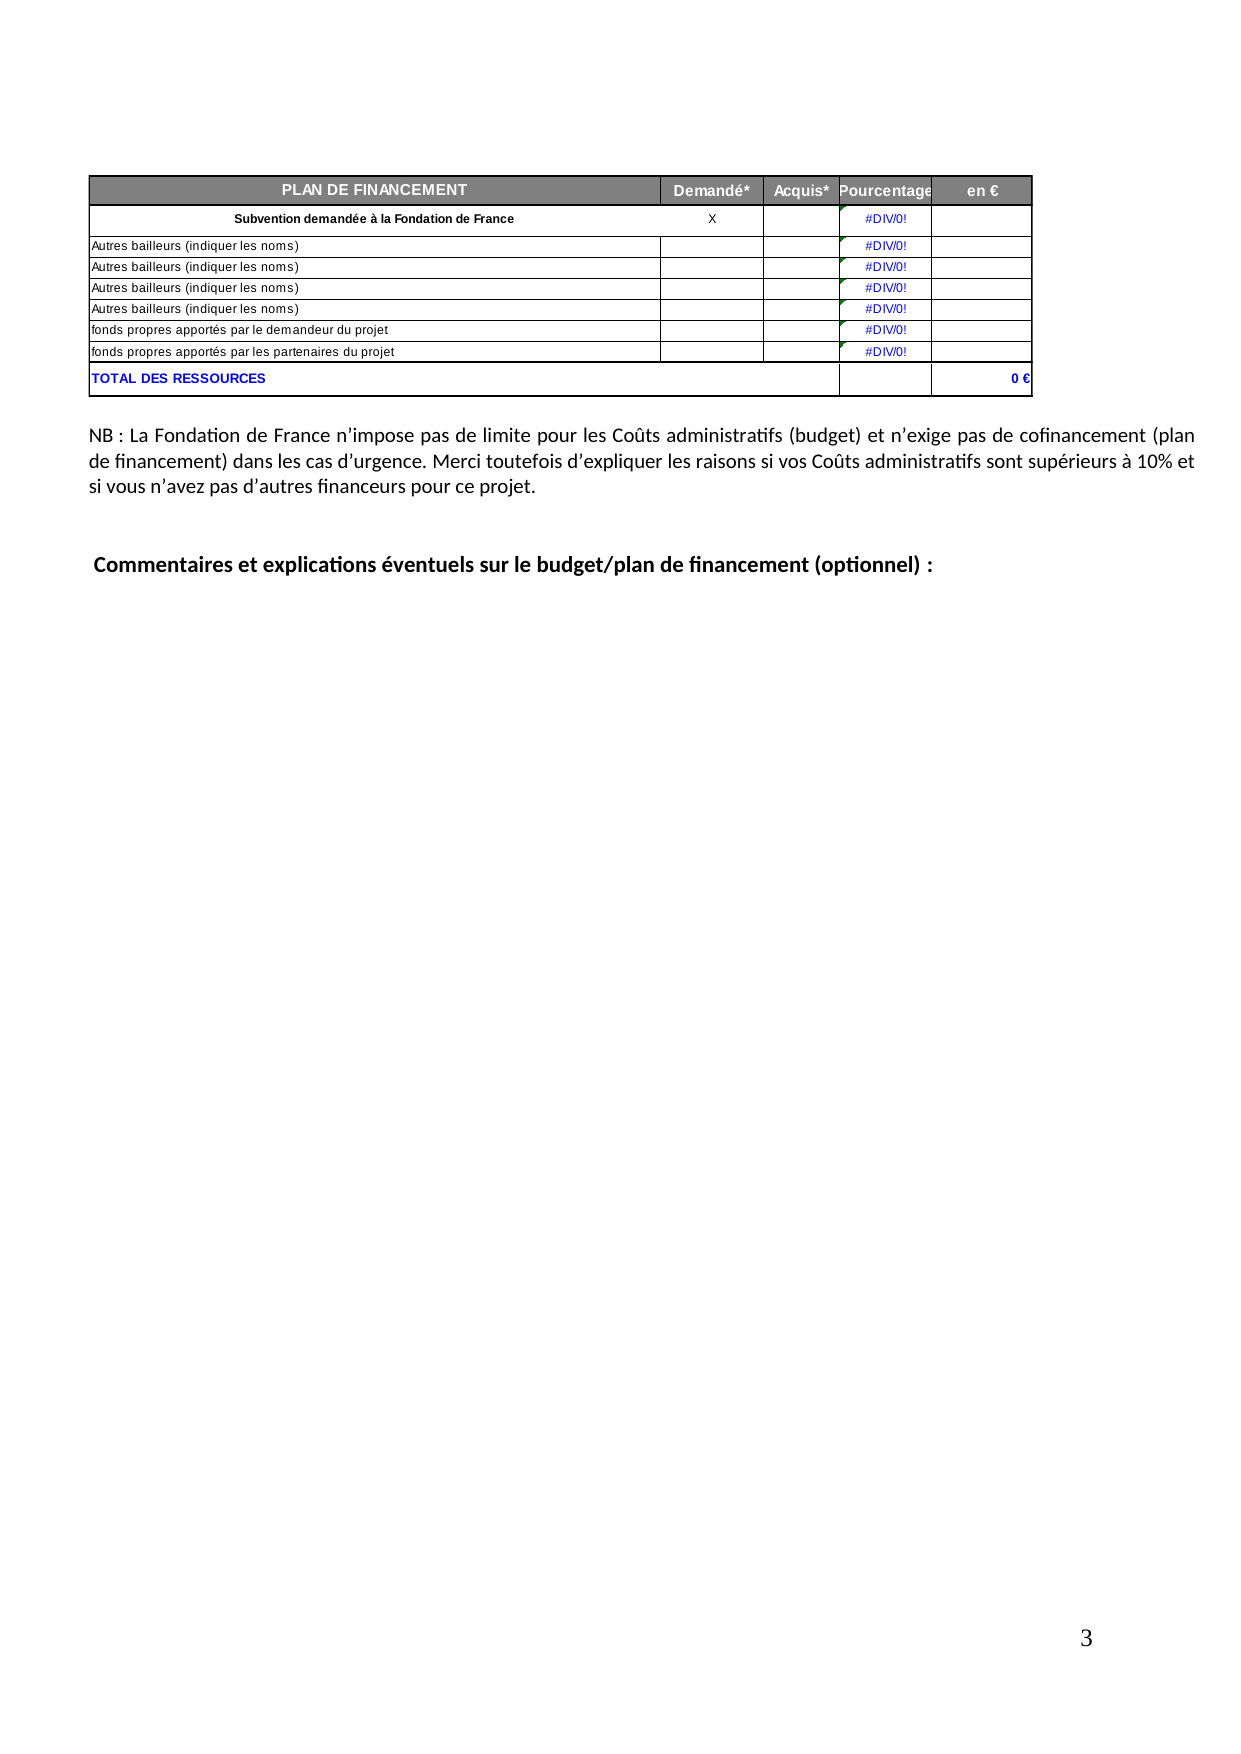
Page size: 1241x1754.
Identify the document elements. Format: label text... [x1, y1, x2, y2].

text Commentaires et explications éventuels sur le budget/plan de financement (optionnel) : [88, 550, 1196, 578]
text NB : La Fondation de France n’impose pas de limite pour les Coûts administratifs (budget) et n’exige pas de cofinancement (plan de financement) dans les cas d’urgence. Merci toutefois d’expliquer les raisons si vos Coûts administratifs sont supérieurs à 10% et si vous n’avez pas d’autres financeurs pour ce projet. [88, 423, 1196, 499]
